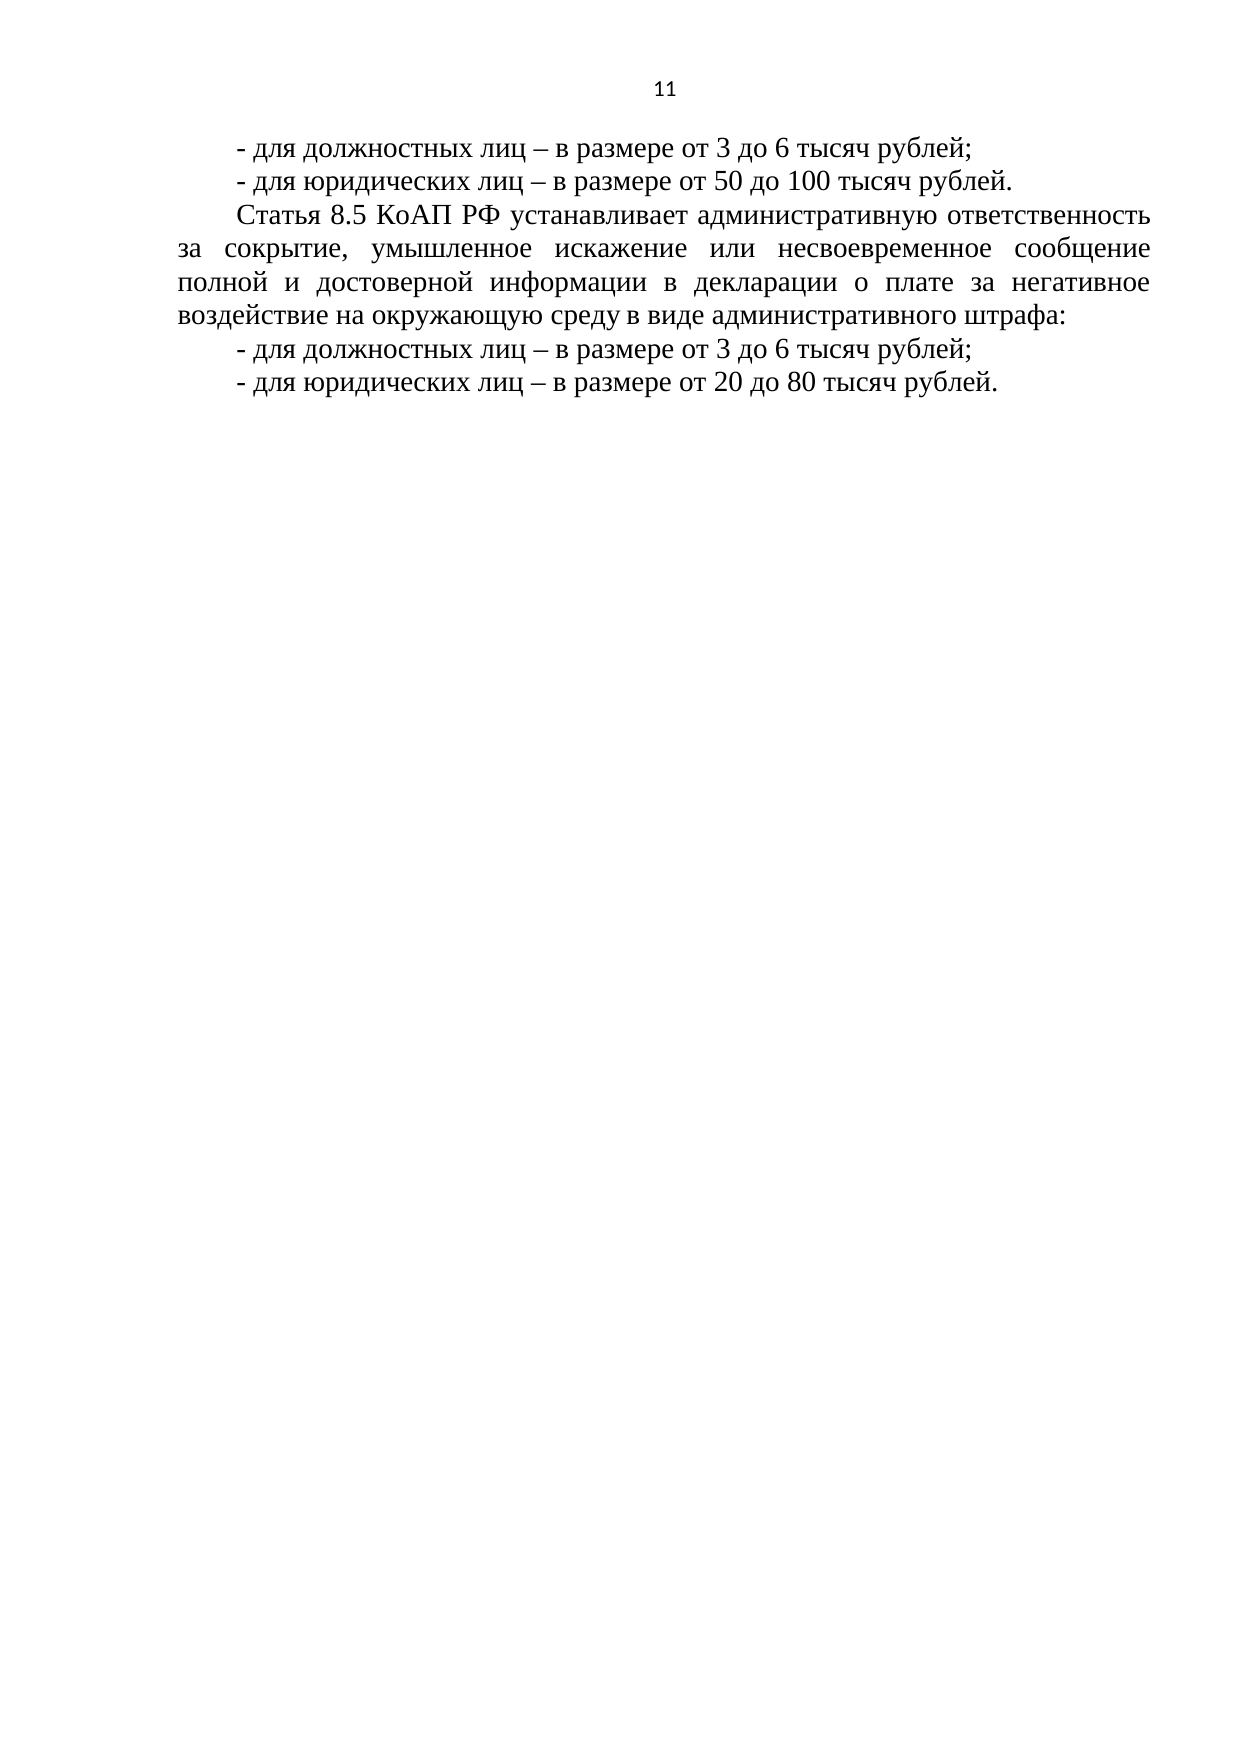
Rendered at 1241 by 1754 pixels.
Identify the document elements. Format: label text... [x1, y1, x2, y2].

text - для должностных лиц – в размере от 3 до 6 тысяч рублей; [177, 331, 1152, 364]
text Статья 8.5 КоАП РФ устанавливает административную ответственность за сокрытие, умышленное искажение или несвоевременное сообщение полной и достоверной информации в декларации о плате за негативное воздействие на окружающую среду в виде административного штрафа: [177, 197, 1152, 331]
text - для юридических лиц – в размере от 20 до 80 тысяч рублей. [177, 364, 1152, 398]
text - для должностных лиц – в размере от 3 до 6 тысяч рублей; [177, 130, 1152, 163]
text - для юридических лиц – в размере от 50 до 100 тысяч рублей. [177, 163, 1152, 197]
